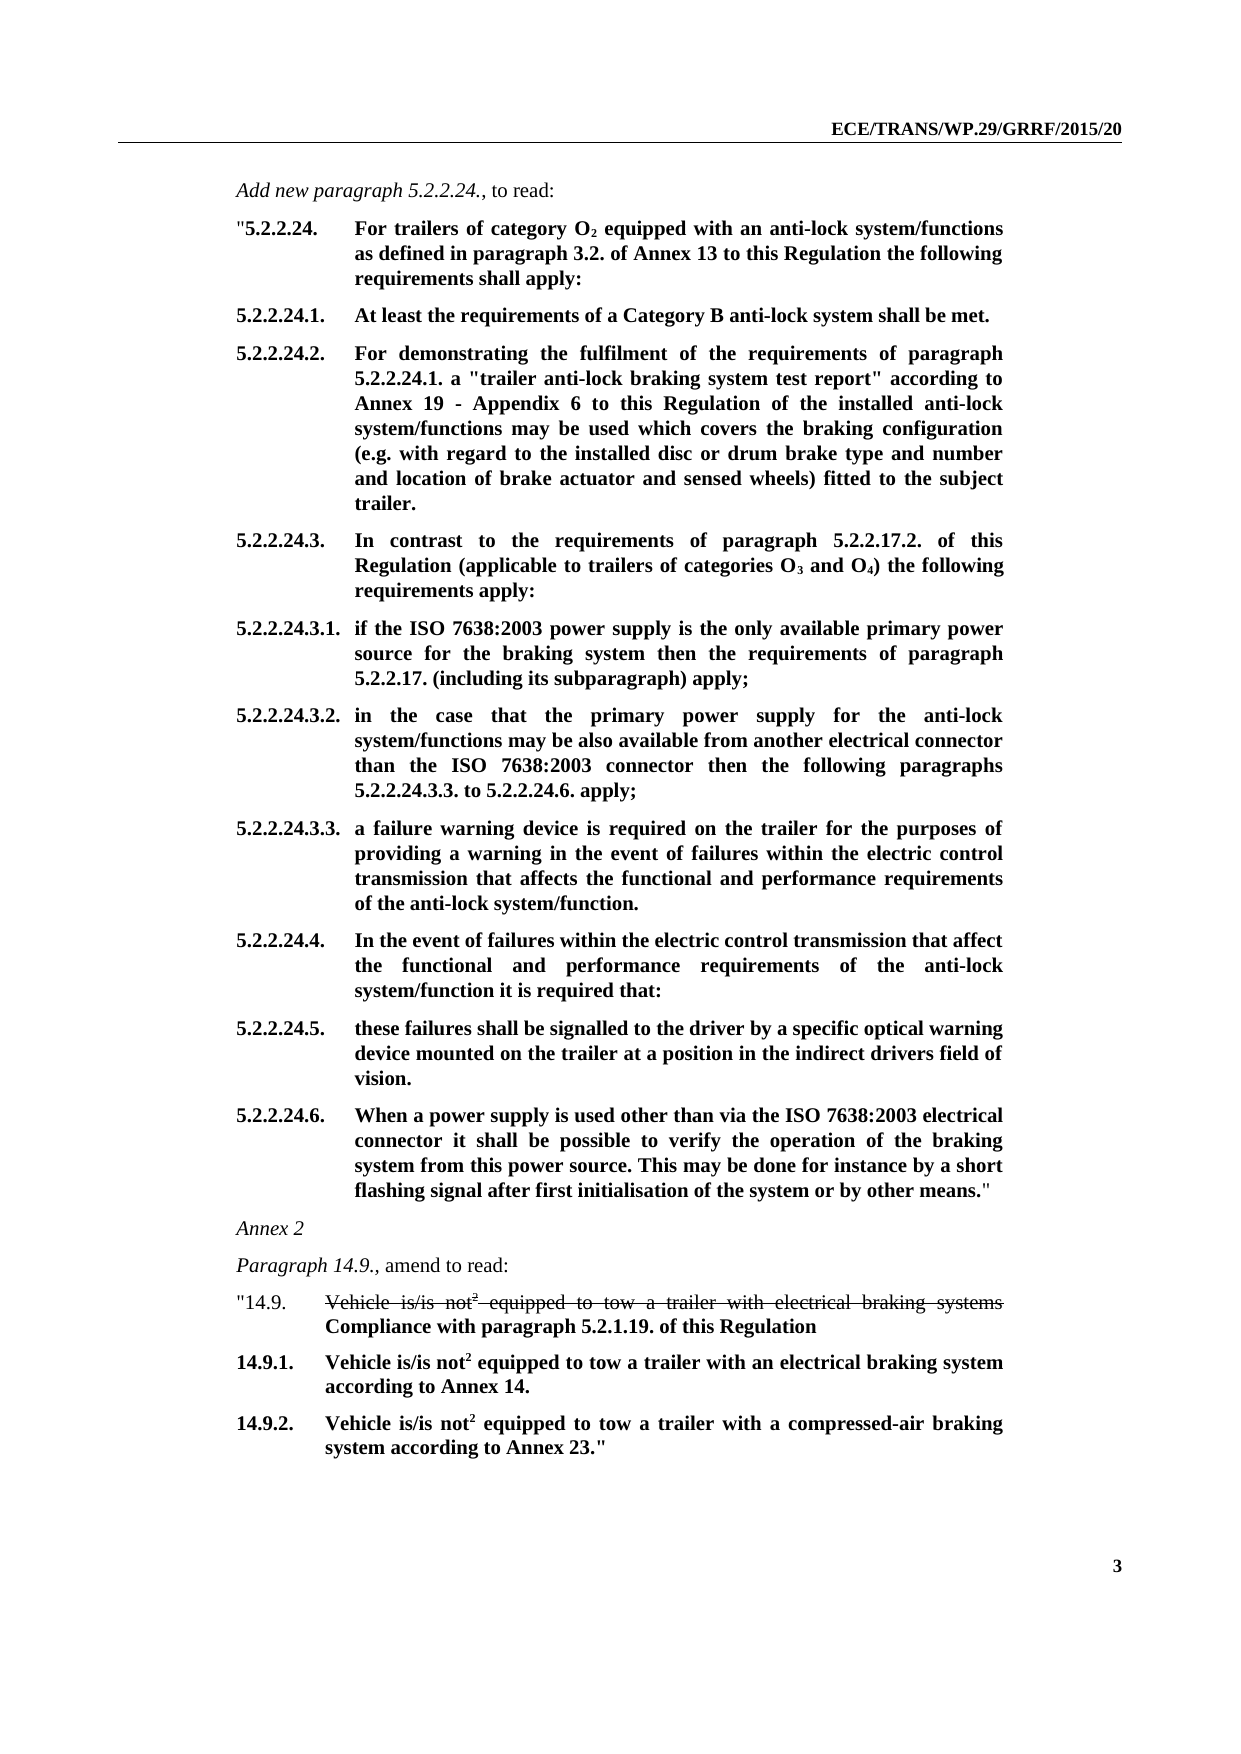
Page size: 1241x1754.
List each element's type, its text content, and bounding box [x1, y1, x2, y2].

text 5.2.2.24.5. these failures shall be signalled to the driver by a specific optical warning device mounted on the trailer at a position in the indirect drivers field of vision. [236, 1015, 1004, 1090]
text 14.9.2. Vehicle is/is not2 equipped to tow a trailer with a compressed-air braking system according to Annex 23." [236, 1411, 1004, 1459]
text 5.2.2.24.4. In the event of failures within the electric control transmission that affect the functional and performance requirements of the anti-lock system/function it is required that: [236, 927, 1004, 1002]
text 5.2.2.24.3.3. a failure warning device is required on the trailer for the purposes of providing a warning in the event of failures within the electric control transmission that affects the functional and performance requirements of the anti-lock system/function. [236, 815, 1004, 915]
text Add new paragraph 5.2.2.24., to read: [236, 177, 1004, 202]
text 5.2.2.24.1. At least the requirements of a Category B anti-lock system shall be met. [236, 302, 1004, 327]
text 5.2.2.24.3. In contrast to the requirements of paragraph 5.2.2.17.2. of this Regulation (applicable to trailers of categories O3 and O4) the following requirements apply: [236, 527, 1004, 602]
text 5.2.2.24.3.1. if the ISO 7638:2003 power supply is the only available primary power source for the braking system then the requirements of paragraph 5.2.2.17. (including its subparagraph) apply; [236, 615, 1004, 690]
text 5.2.2.24.2. For demonstrating the fulfilment of the requirements of paragraph 5.2.2.24.1. a "trailer anti-lock braking system test report" according to Annex 19 - Appendix 6 to this Regulation of the installed anti-lock system/functions may be used which covers the braking configuration (e.g. with regard to the installed disc or drum brake type and number and location of brake actuator and sensed wheels) fitted to the subject trailer. [236, 340, 1004, 515]
text 5.2.2.24.6. When a power supply is used other than via the ISO 7638:2003 electrical connector it shall be possible to verify the operation of the braking system from this power source. This may be done for instance by a short flashing signal after first initialisation of the system or by other means." [236, 1102, 1004, 1202]
text "14.9. Vehicle is/is not2 equipped to tow a trailer with electrical braking systems Compliance with paragraph 5.2.1.19. of this Regulation [236, 1290, 1004, 1338]
text "5.2.2.24. For trailers of category O2 equipped with an anti-lock system/functions as defined in paragraph 3.2. of Annex 13 to this Regulation the following requirements shall apply: [236, 215, 1004, 290]
text 14.9.1. Vehicle is/is not2 equipped to tow a trailer with an electrical braking system according to Annex 14. [236, 1350, 1004, 1398]
text Annex 2 [236, 1215, 1004, 1240]
text 5.2.2.24.3.2. in the case that the primary power supply for the anti-lock system/functions may be also available from another electrical connector than the ISO 7638:2003 connector then the following paragraphs 5.2.2.24.3.3. to 5.2.2.24.6. apply; [236, 702, 1004, 802]
text Paragraph 14.9., amend to read: [236, 1252, 1004, 1277]
